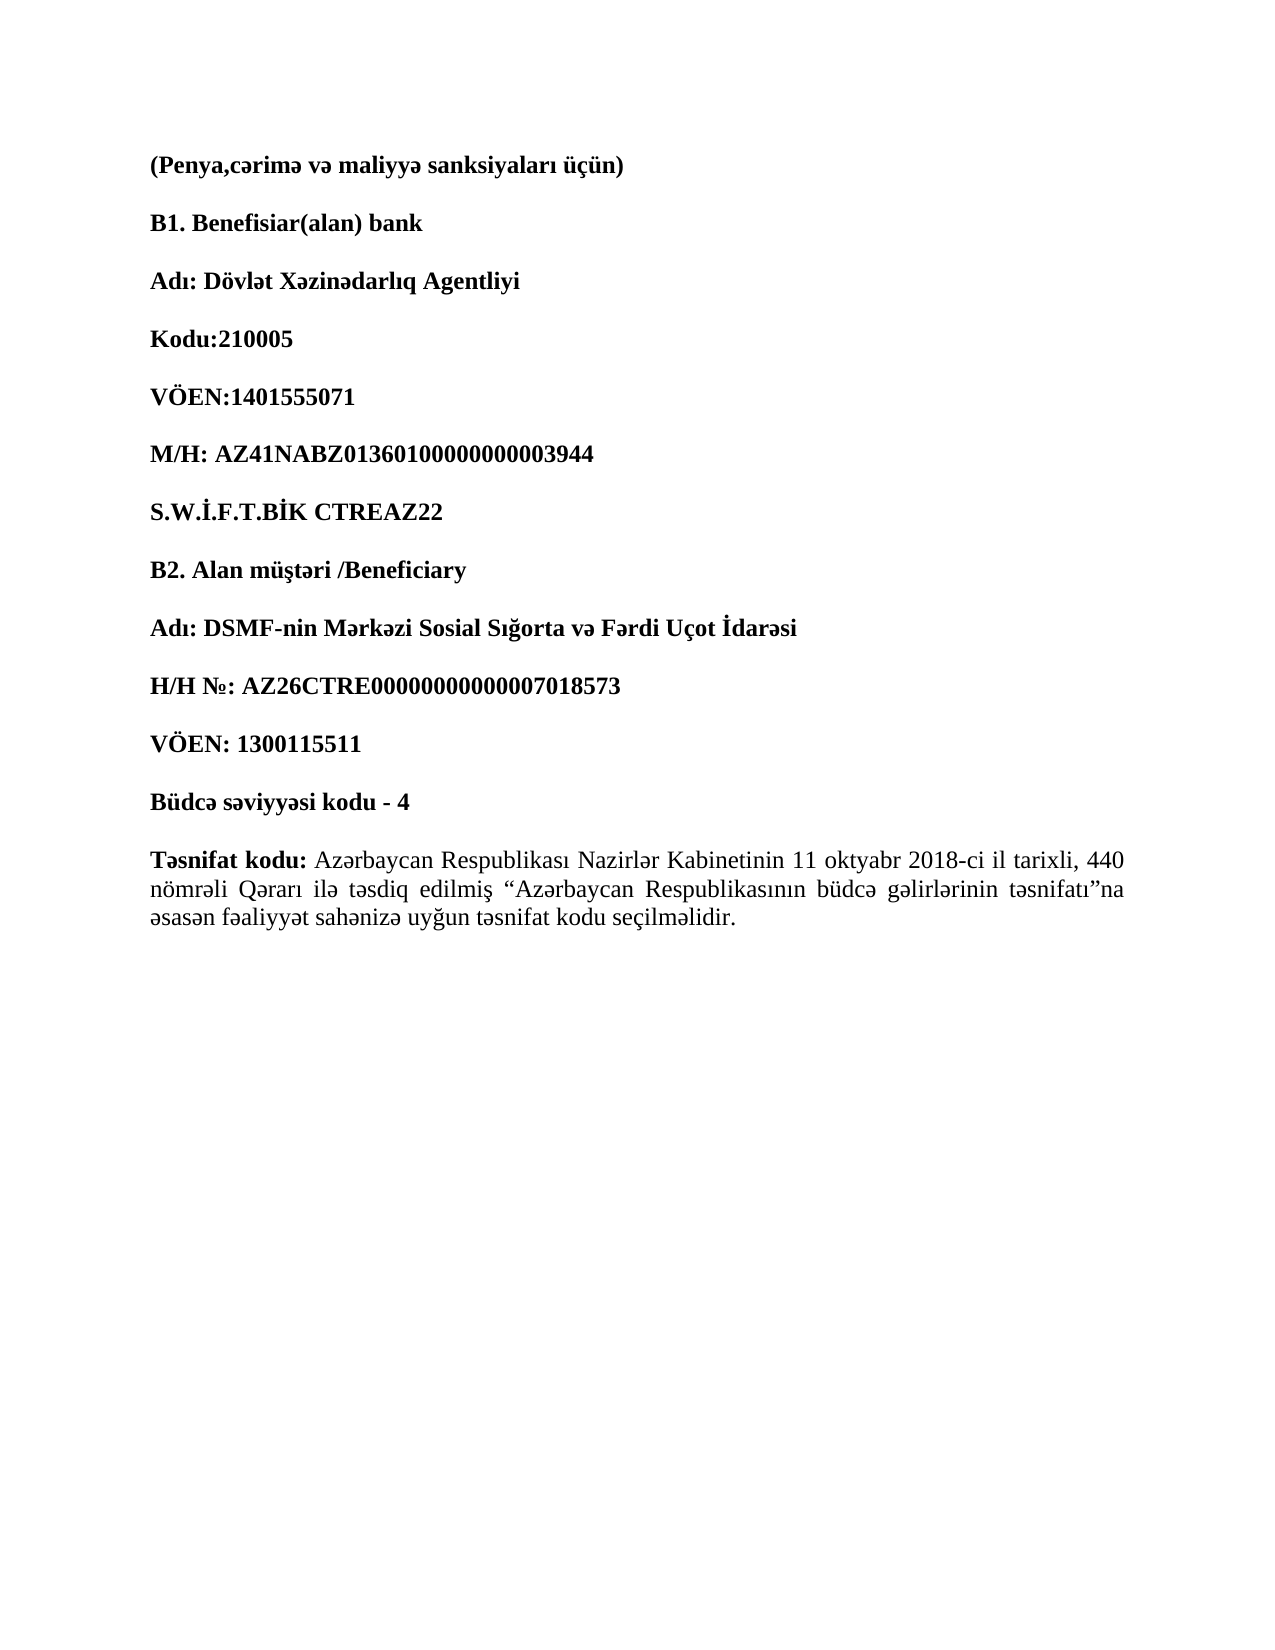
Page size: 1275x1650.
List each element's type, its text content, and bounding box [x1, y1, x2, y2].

text VÖEN: 1300115511 [150, 729, 1125, 758]
text VÖEN:1401555071 [150, 382, 1125, 410]
text Adı: DSMF-nin Mərkəzi Sosial Sığorta və Fərdi Uçot İdarəsi [150, 613, 1125, 642]
text Büdcə səviyyəsi kodu - 4 [150, 787, 1125, 816]
text (Penya,cərimə və maliyyə sanksiyaları üçün) [150, 150, 1125, 179]
text H/H №: AZ26CTRE00000000000007018573 [150, 671, 1125, 700]
text Təsnifat kodu: Azərbaycan Respublikası Nazirlər Kabinetinin 11 oktyabr 2018-ci il tarixli, 440 nömrəli Qərarı ilə təsdiq edilmiş “Azərbaycan Respublikasının büdcə gəlirlərinin təsnifatı”na əsasən fəaliyyət sahənizə uyğun təsnifat kodu seçilməlidir. [150, 845, 1125, 931]
text B2. Alan müştəri /Beneficiary [150, 555, 1125, 584]
text Adı: Dövlət Xəzinədarlıq Agentliyi [150, 266, 1125, 294]
text S.W.İ.F.T.BİK CTREAZ22 [150, 497, 1125, 526]
text M/H: AZ41NABZ01360100000000003944 [150, 439, 1125, 468]
text B1. Benefisiar(alan) bank [150, 208, 1125, 237]
text Kodu:210005 [150, 324, 1125, 352]
